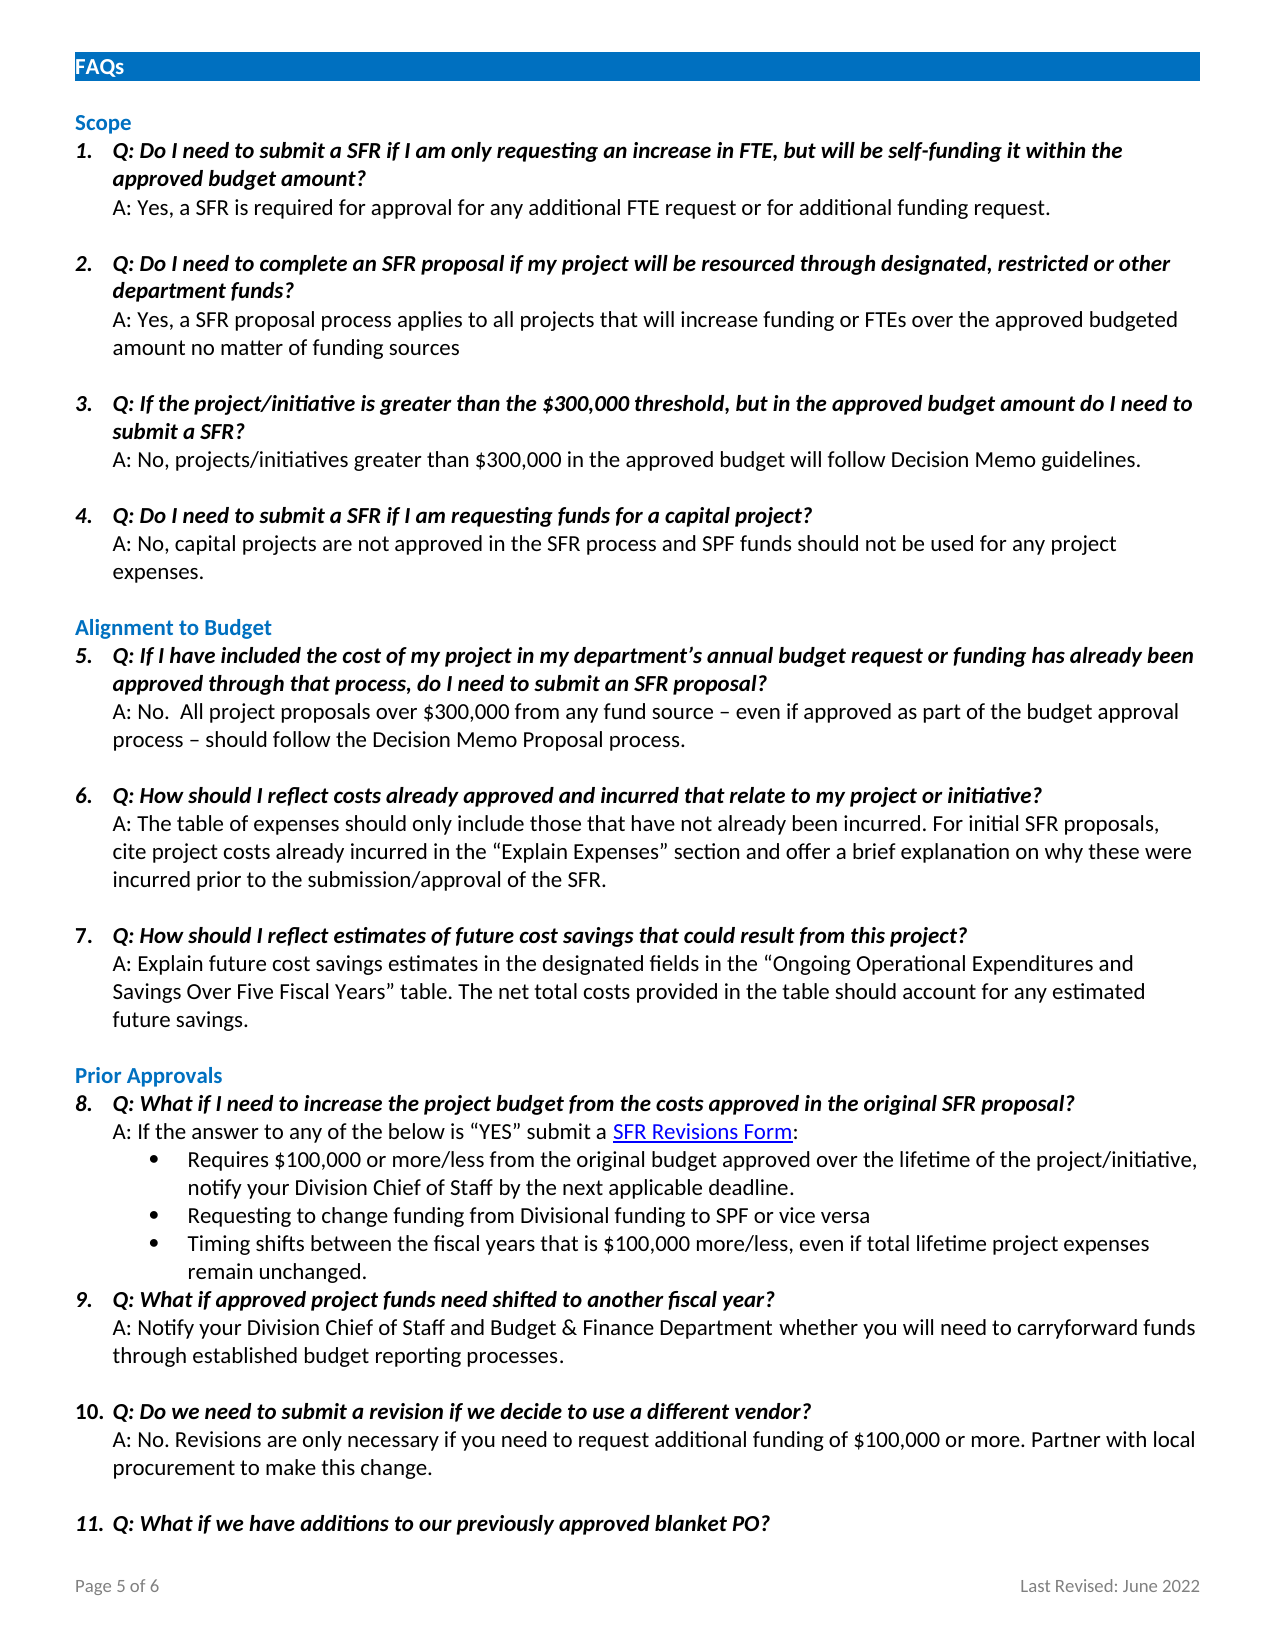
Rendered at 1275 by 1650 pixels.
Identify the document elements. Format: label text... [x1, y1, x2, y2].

list A: Explain future cost savings estimates in the designated fields in the “Ongoing Operational Expenditures and Savings Over Five Fiscal Years” table. The net total costs provided in the table should account for any estimated future savings. [112, 949, 1200, 1033]
list A: Yes, a SFR proposal process applies to all projects that will increase funding or FTEs over the approved budgeted amount no matter of funding sources [112, 305, 1200, 361]
subtitle FAQs [75, 52, 1200, 81]
list A: No. All project proposals over $300,000 from any fund source – even if approved as part of the budget approval process – should follow the Decision Memo Proposal process. [112, 697, 1200, 753]
list Q: If the project/initiative is greater than the $300,000 threshold, but in the approved budget amount do I need to submit a SFR? [75, 389, 1200, 445]
subtitle Alignment to Budget [75, 613, 1200, 641]
list Q: What if approved project funds need shifted to another fiscal year? [75, 1285, 1200, 1313]
list Timing shifts between the fiscal years that is $100,000 more/less, even if total lifetime project expenses remain unchanged. [150, 1229, 1200, 1285]
subtitle Prior Approvals [75, 1061, 1200, 1089]
list A: No, projects/initiatives greater than $300,000 in the approved budget will follow Decision Memo guidelines. [112, 445, 1200, 473]
subtitle Scope [75, 108, 1200, 137]
list Q: What if I need to increase the project budget from the costs approved in the original SFR proposal? [75, 1089, 1200, 1117]
list A: No. Revisions are only necessary if you need to request additional funding of $100,000 or more. Partner with local procurement to make this change. [112, 1426, 1200, 1482]
list Q: If I have included the cost of my project in my department’s annual budget request or funding has already been approved through that process, do I need to submit an SFR proposal? [75, 641, 1200, 697]
list A: Notify your Division Chief of Staff and Budget & Finance Department whether you will need to carryforward funds through established budget reporting processes. [112, 1313, 1200, 1369]
list Requires $100,000 or more/less from the original budget approved over the lifetime of the project/initiative, notify your Division Chief of Staff by the next applicable deadline. [150, 1145, 1200, 1201]
list Q: Do I need to complete an SFR proposal if my project will be resourced through designated, restricted or other department funds? [75, 249, 1200, 305]
list Requesting to change funding from Divisional funding to SPF or vice versa [150, 1201, 1200, 1229]
list A: The table of expenses should only include those that have not already been incurred. For initial SFR proposals, cite project costs already incurred in the “Explain Expenses” section and offer a brief explanation on why these were incurred prior to the submission/approval of the SFR. [112, 809, 1200, 893]
list A: No, capital projects are not approved in the SFR process and SPF funds should not be used for any project expenses. [112, 529, 1200, 585]
list A: Yes, a SFR is required for approval for any additional FTE request or for additional funding request. [112, 193, 1200, 221]
list A: If the answer to any of the below is “YES” submit a SFR Revisions Form: [112, 1117, 1200, 1145]
list Q: Do I need to submit a SFR if I am only requesting an increase in FTE, but will be self-funding it within the approved budget amount? [75, 137, 1200, 193]
list Q: What if we have additions to our previously approved blanket PO? [75, 1509, 1200, 1538]
list Q: How should I reflect costs already approved and incurred that relate to my project or initiative? [75, 781, 1200, 809]
list Q: Do we need to submit a revision if we decide to use a different vendor? [75, 1397, 1200, 1426]
list Q: How should I reflect estimates of future cost savings that could result from this project? [75, 921, 1200, 949]
list Q: Do I need to submit a SFR if I am requesting funds for a capital project? [75, 501, 1200, 529]
